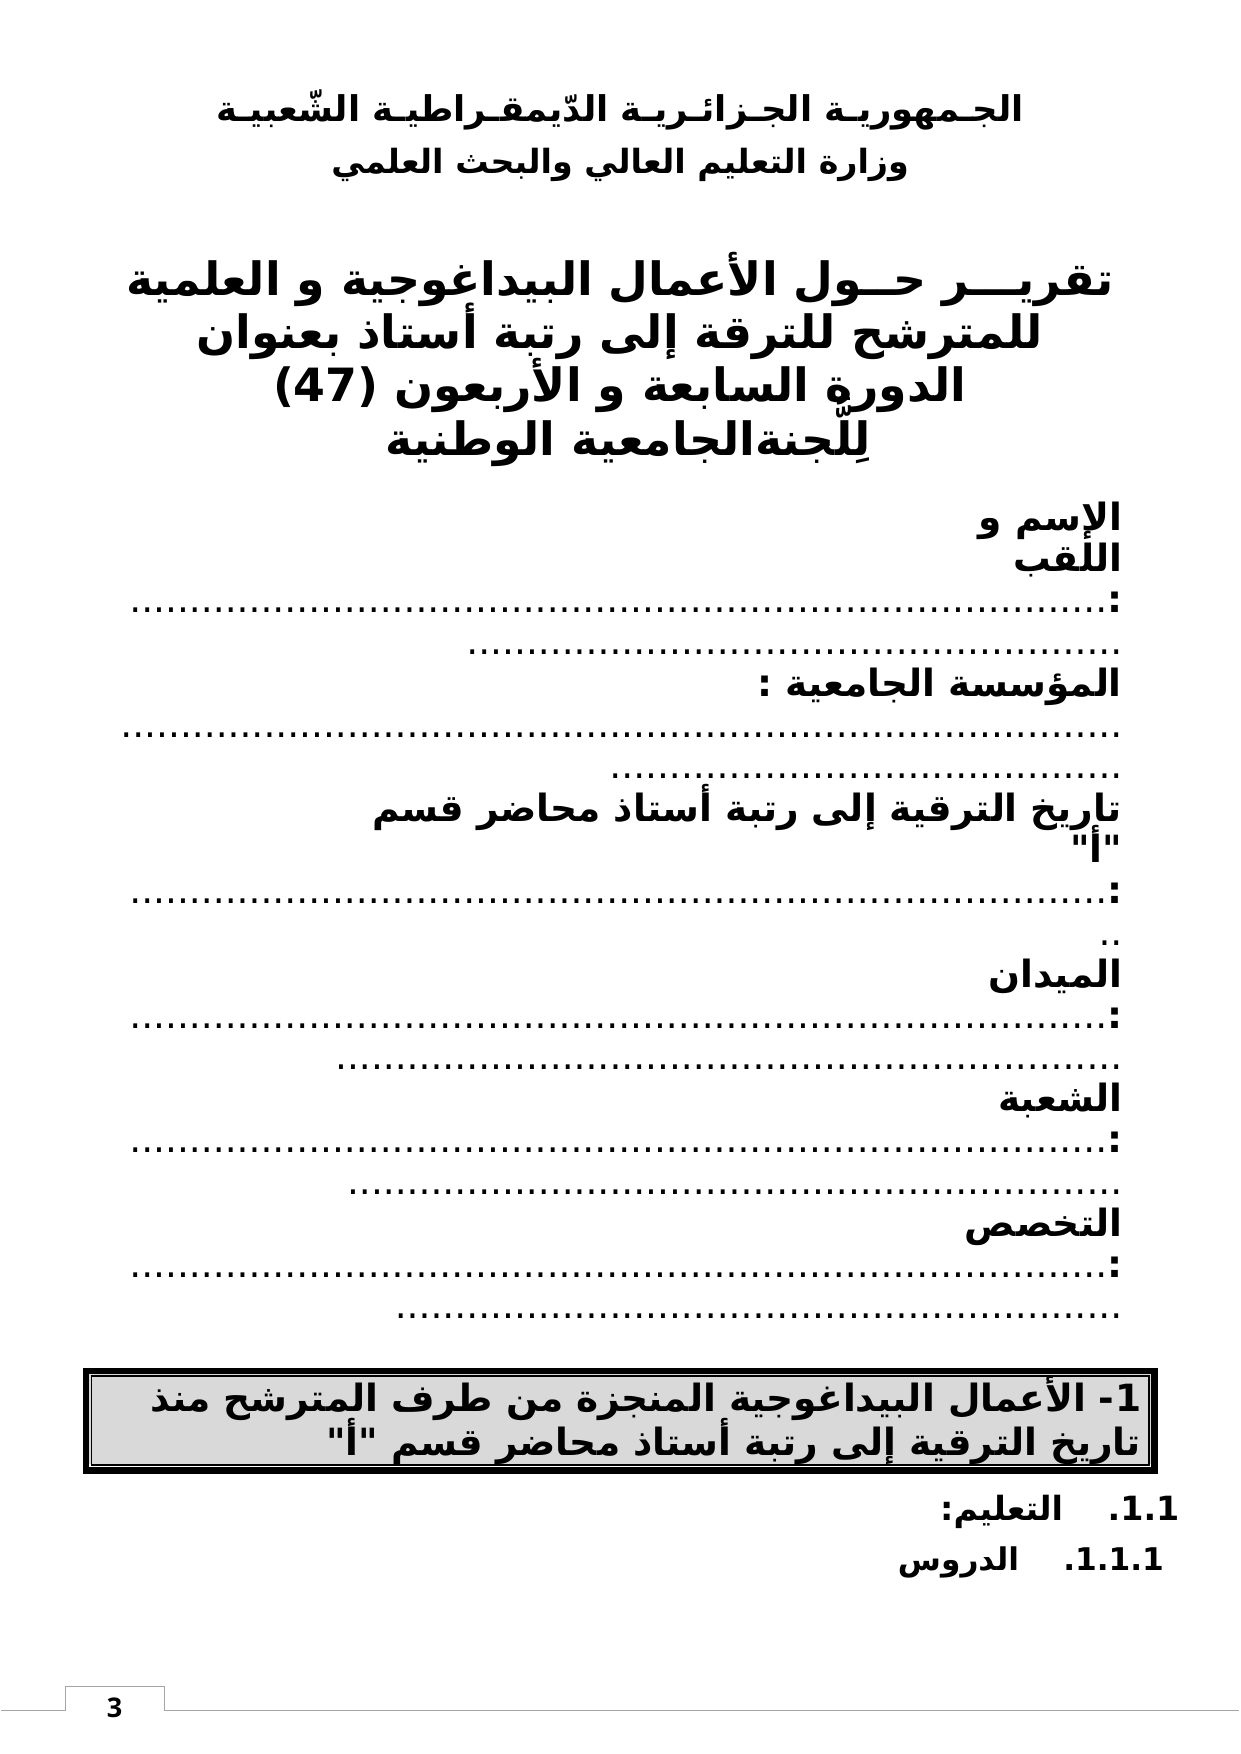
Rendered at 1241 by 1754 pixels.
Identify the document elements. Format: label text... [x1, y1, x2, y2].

table_header 1- الأعمال البيداغوجية المنجزة من طرف المترشح منذ تاريخ الترقية إلى رتبة أستاذ محاضر قسم "أ" [92, 1377, 1148, 1464]
list التعليم: [118, 1490, 1107, 1528]
text الميدان :.................................................................................................................................................... [118, 954, 1122, 1078]
text الشعبة :................................................................................................................................................... [118, 1078, 1122, 1203]
text التخصص :............................................................................................................................................... [118, 1203, 1122, 1328]
text تقريـــر حــول الأعمال البيداغوجية و العلمية للمترشح للترقة إلى رتبة أستاذ بعنوان الدورة السابعة و الأربعون (47) لِلُّجنةالجامعية الوطنية [118, 252, 1122, 466]
subtitle وزارة التعليم العالي والبحث العلمي [118, 155, 741, 178]
subtitle وزارة التعليم العالي والبحث العلمي [705, 155, 1122, 178]
text المؤسسة الجامعية : ............................................................................................................................... [118, 663, 1122, 788]
text تاريخ الترقية إلى رتبة أستاذ محاضر قسم "أ" :.................................................................................... [118, 788, 1122, 954]
text الإسم و اللقب :......................................................................................................................................... [118, 497, 1122, 663]
list الدروس [118, 1541, 1063, 1577]
text الجـمهوريـة الجـزائـريـة الدّيمقـراطيـة الشّعبيـة [118, 89, 1122, 130]
